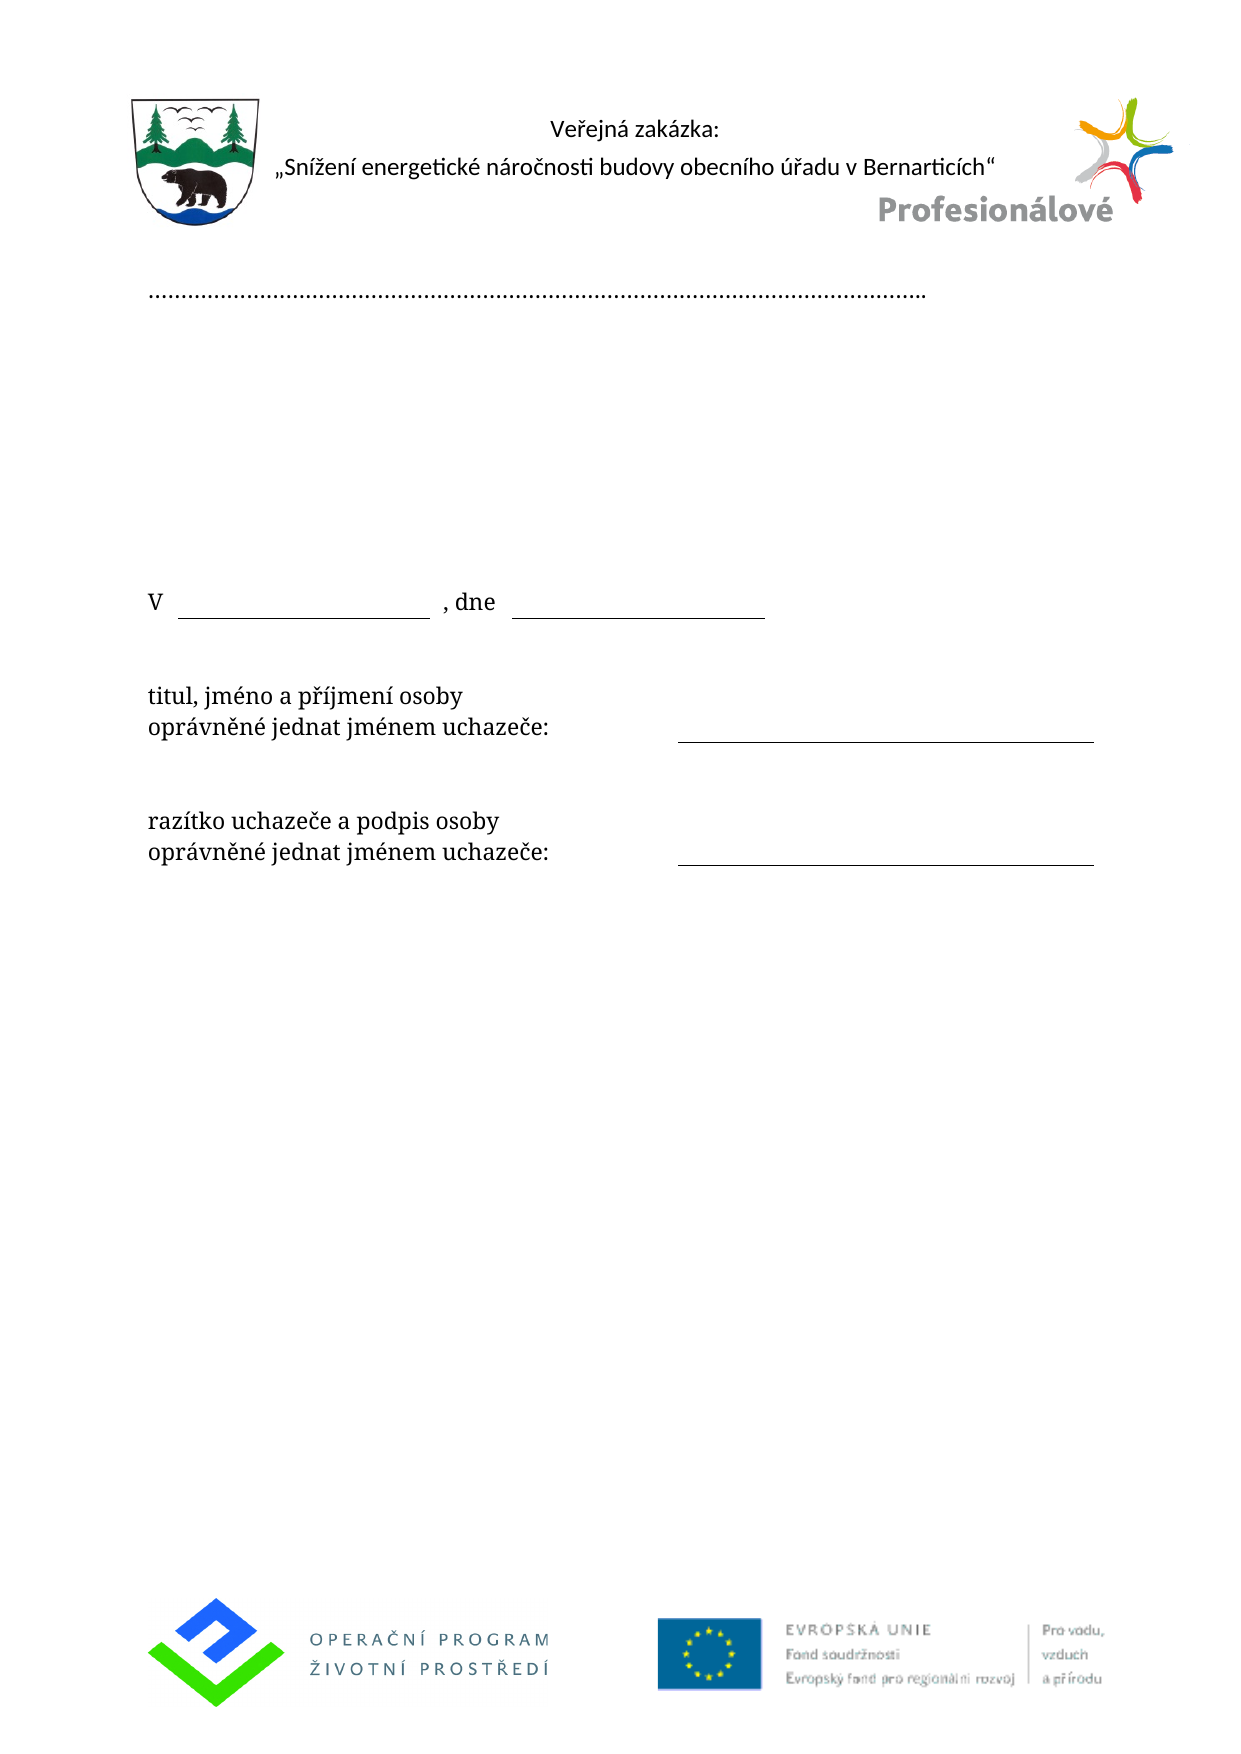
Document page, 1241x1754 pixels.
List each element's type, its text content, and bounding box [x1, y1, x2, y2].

text ……………………………………………………………………………………………………….. [148, 273, 1093, 305]
text oprávněné jednat jménem uchazeče: [148, 711, 1093, 742]
picture [126, 93, 263, 229]
text oprávněné jednat jménem uchazeče: [148, 836, 1093, 867]
text razítko uchazeče a podpis osoby [148, 805, 1093, 836]
picture [657, 1618, 1105, 1691]
text titul, jméno a příjmení osoby [148, 680, 1093, 711]
picture [147, 1598, 548, 1707]
text V , dne [148, 586, 1093, 617]
picture [856, 73, 1206, 248]
